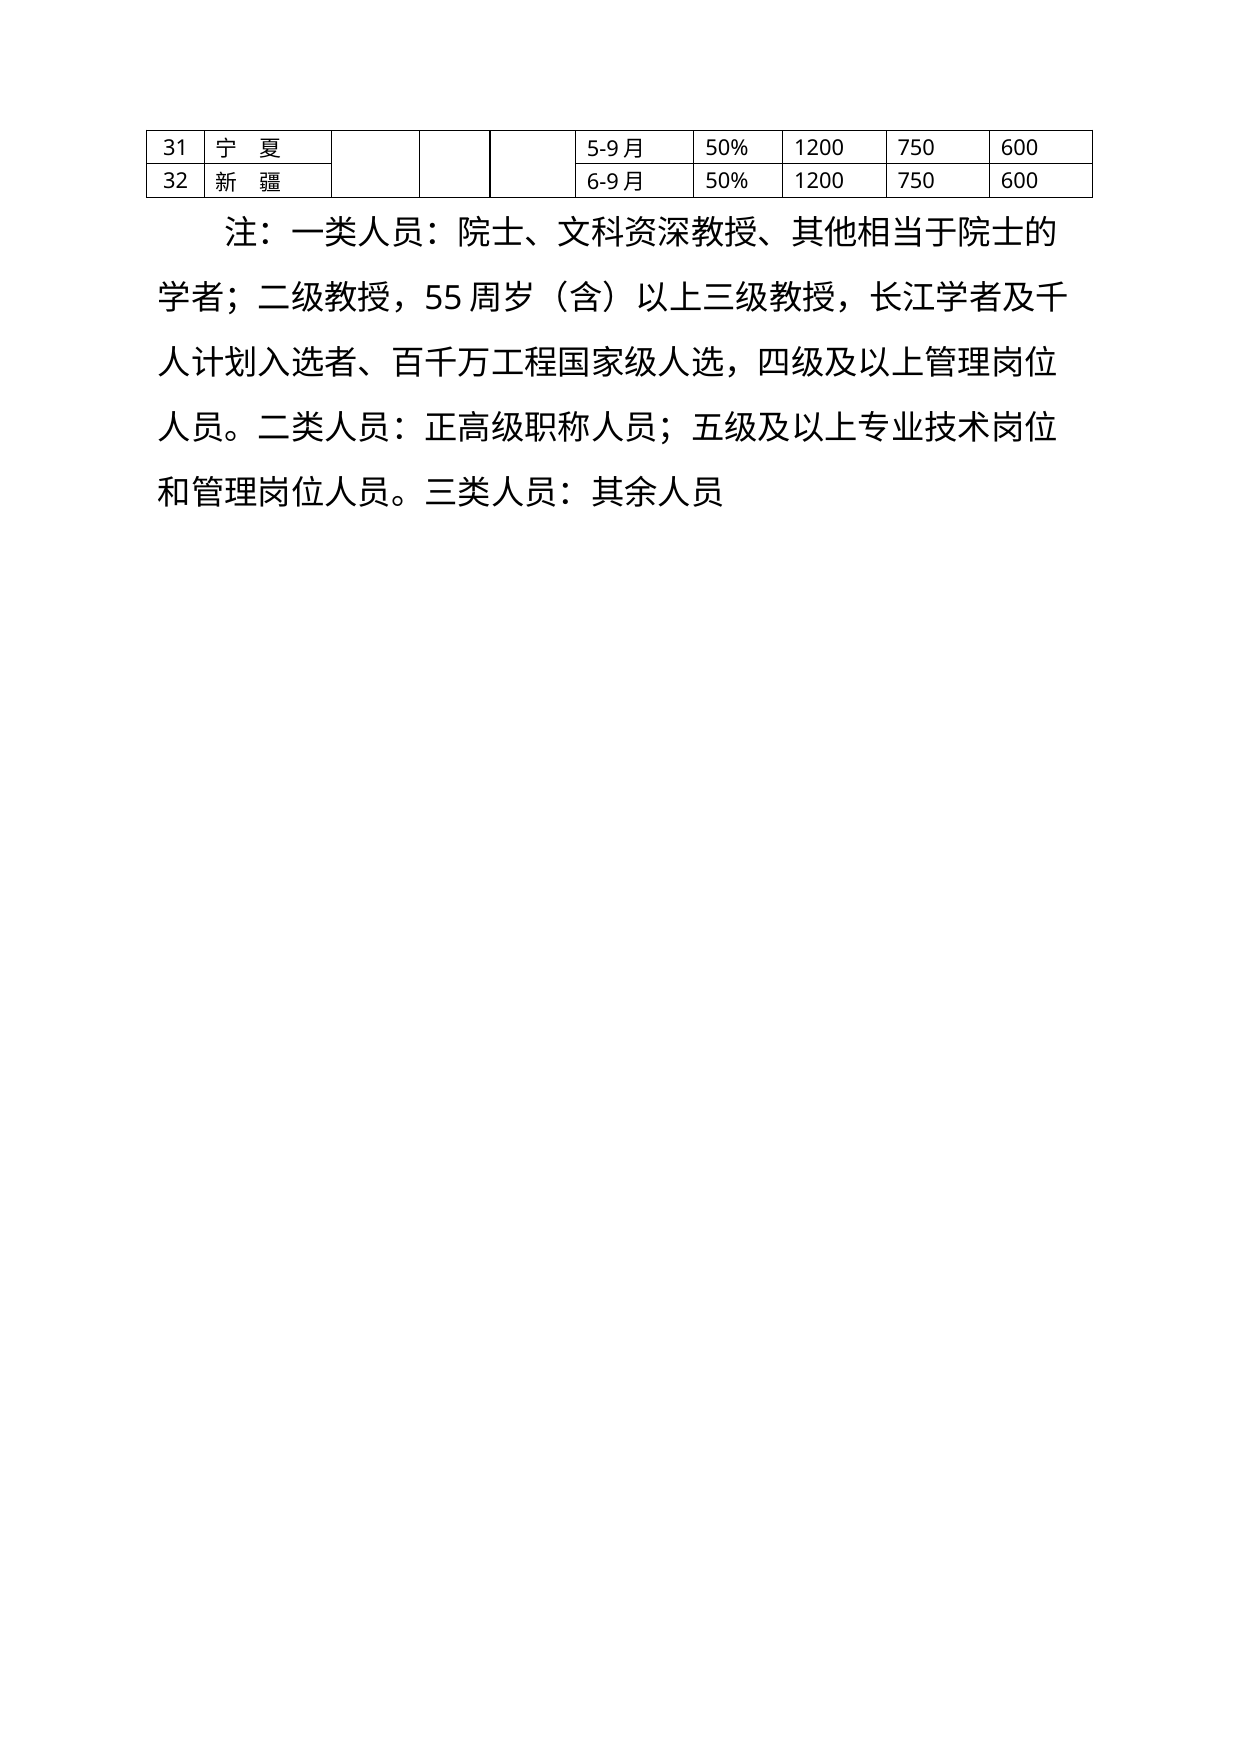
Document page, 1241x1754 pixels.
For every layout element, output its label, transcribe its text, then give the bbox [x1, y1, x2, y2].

table_cell 6-9月 [576, 164, 693, 197]
table_cell 新 疆 [205, 164, 331, 197]
table_cell 750 [887, 131, 989, 163]
table_cell 注：一类人员：院士、文科资深教授、其他相当于院士的学者；二级教授，55周岁（含）以上三级教授，长江学者及千人计划入选者、百千万工程国家级人选，四级及以上管理岗位人员。二类人员：正高级职称人员；五级及以上专业技术岗位和管理岗位人员。三类人员：其余人员 [146, 198, 1093, 523]
table_cell 600 [990, 164, 1092, 197]
table_cell 1200 [783, 164, 886, 197]
table_cell 1200 [783, 131, 886, 163]
table_cell 31 [147, 131, 204, 163]
table_cell 5-9月 [576, 131, 693, 163]
table_cell 50% [694, 131, 782, 163]
table_cell 600 [990, 131, 1092, 163]
table_cell 50% [694, 164, 782, 197]
table_cell 32 [147, 164, 204, 197]
table_cell 750 [887, 164, 989, 197]
table_cell 宁 夏 [205, 131, 331, 163]
